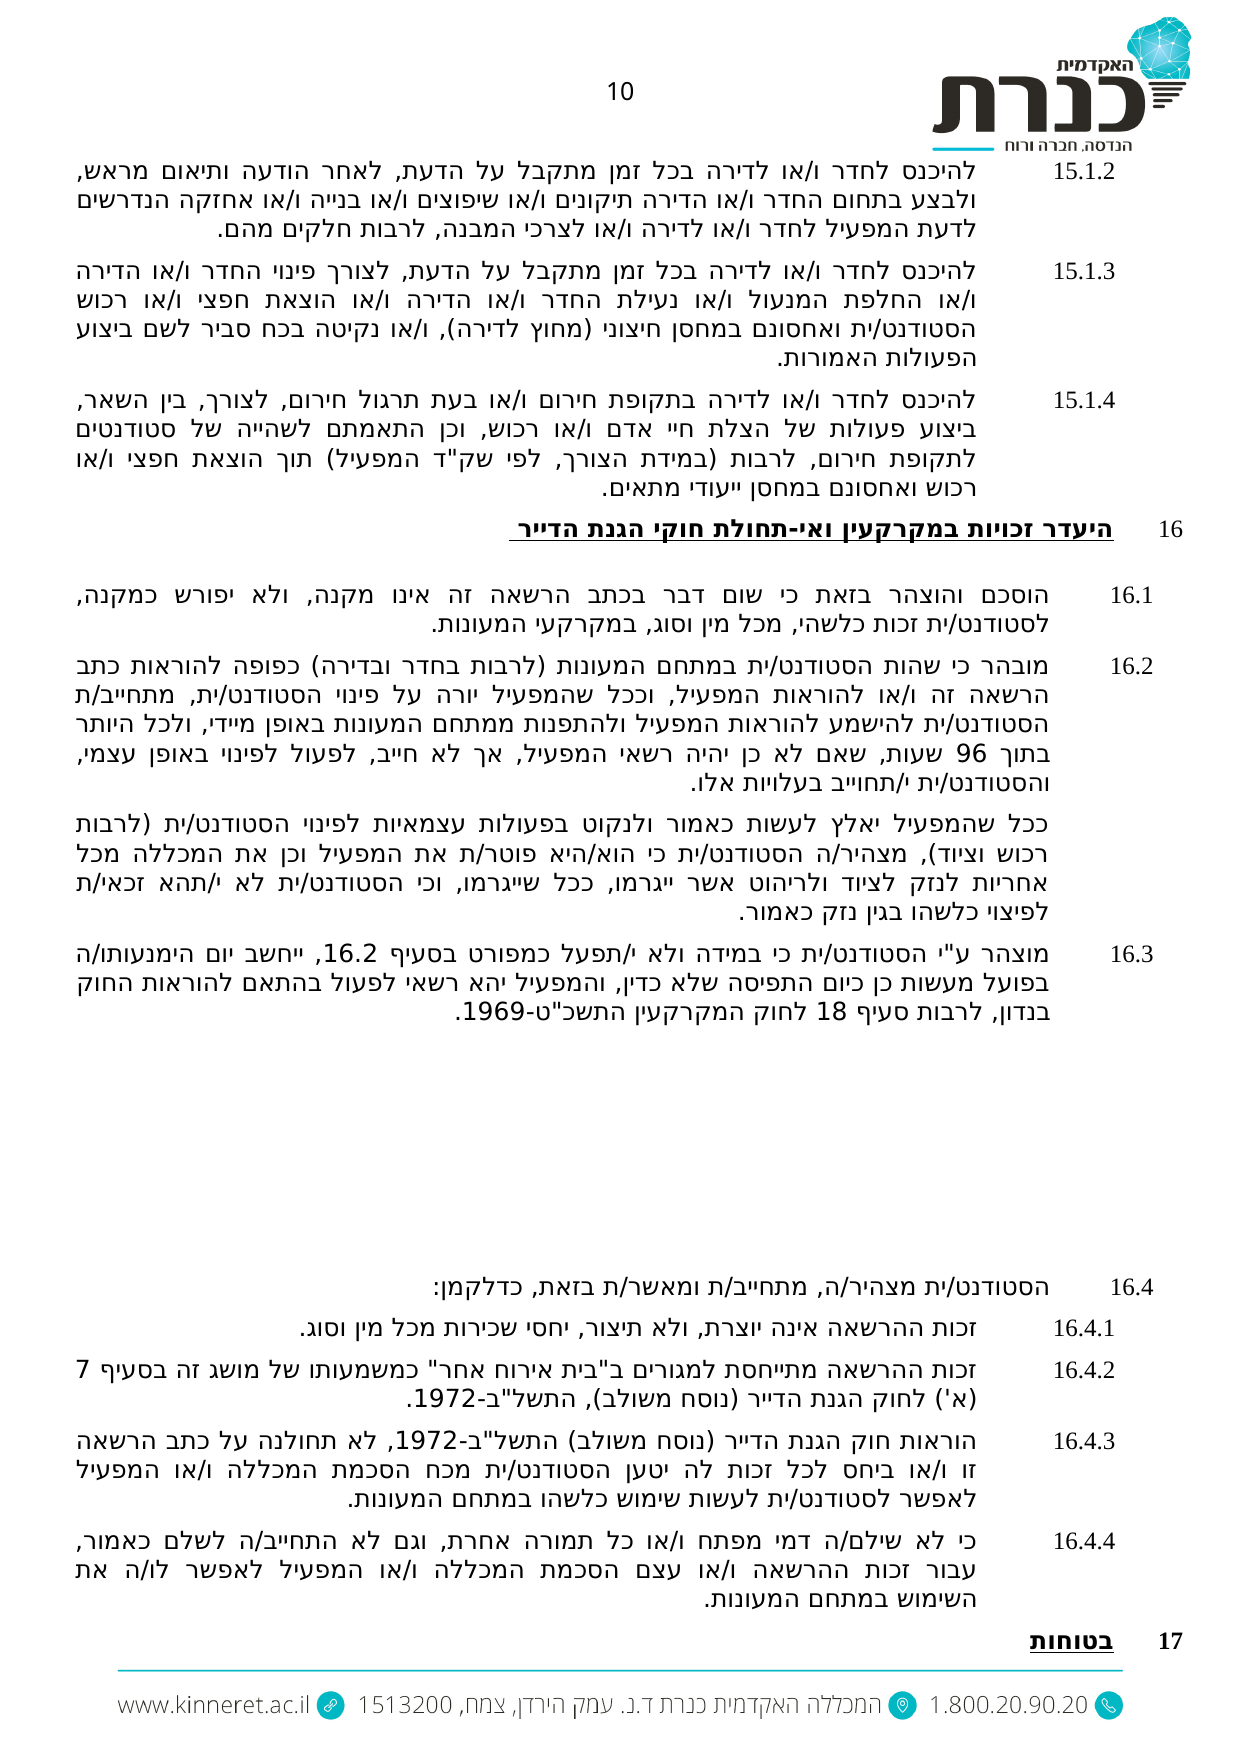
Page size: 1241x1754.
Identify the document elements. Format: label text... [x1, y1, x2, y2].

list להיכנס לחדר ו/או לדירה בתקופת חירום ו/או בעת תרגול חירום, לצורך, בין השאר, ביצוע פעולות של הצלת חיי אדם ו/או רכוש, וכן התאמתם לשהייה של סטודנטים לתקופת חירום, לרבות (במידת הצורך, לפי שק"ד המפעיל) תוך הוצאת חפצי ו/או רכוש ואחסונם במחסן ייעודי מתאים. [75, 385, 1053, 502]
list זכות ההרשאה מתייחסת למגורים ב"בית אירוח אחר" כמשמעותו של מושג זה בסעיף 7 (א') לחוק הגנת הדייר (נוסח משולב), התשל"ב-1972. [75, 1355, 1053, 1414]
list להיכנס לחדר ו/או לדירה בכל זמן מתקבל על הדעת, לאחר הודעה ותיאום מראש, ולבצע בתחום החדר ו/או הדירה תיקונים ו/או שיפוצים ו/או בנייה ו/או אחזקה הנדרשים לדעת המפעיל לחדר ו/או לדירה ו/או לצרכי המבנה, לרבות חלקים מהם. [75, 156, 1053, 243]
picture [0, 0, 1241, 168]
list להיכנס לחדר ו/או לדירה בכל זמן מתקבל על הדעת, לצורך פינוי החדר ו/או הדירה ו/או החלפת המנעול ו/או נעילת החדר ו/או הדירה ו/או הוצאת חפצי ו/או רכוש הסטודנט/ית ואחסונם במחסן חיצוני (מחוץ לדירה), ו/או נקיטה בכח סביר לשם ביצוע הפעולות האמורות. [75, 256, 1053, 373]
text ככל שהמפעיל יאלץ לעשות כאמור ולנקוט בפעולות עצמאיות לפינוי הסטודנט/ית (לרבות רכוש וציוד), מצהיר/ה הסטודנט/ית כי הוא/היא פוטר/ת את המפעיל וכן את המכללה מכל אחריות לנזק לציוד ולריהוט אשר ייגרמו, ככל שייגרמו, וכי הסטודנט/ית לא י/תהא זכאי/ת לפיצוי כלשהו בגין נזק כאמור. [75, 809, 1049, 926]
picture [0, 1624, 1241, 1754]
list הוסכם והוצהר בזאת כי שום דבר בכתב הרשאה זה אינו מקנה, ולא יפורש כמקנה, לסטודנט/ית זכות כלשהי, מכל מין וסוג, במקרקעי המעונות. [75, 580, 1110, 639]
list הוראות חוק הגנת הדייר (נוסח משולב) התשל"ב-1972, לא תחולנה על כתב הרשאה זו ו/או ביחס לכל זכות לה יטען הסטודנט/ית מכח הסכמת המכללה ו/או המפעיל לאפשר לסטודנט/ית לעשות שימוש כלשהו במתחם המעונות. [75, 1426, 1053, 1514]
list כי לא שילם/ה דמי מפתח ו/או כל תמורה אחרת, וגם לא התחייב/ה לשלם כאמור, עבור זכות ההרשאה ו/או עצם הסכמת המכללה ו/או המפעיל לאפשר לו/ה את השימוש במתחם המעונות. [75, 1526, 1053, 1614]
list מוצהר ע"י הסטודנט/ית כי במידה ולא י/תפעל כמפורט בסעיף 16.2, ייחשב יום הימנעותו/ה בפועל מעשות כן כיום התפיסה שלא כדין, והמפעיל יהא רשאי לפעול בהתאם להוראות החוק בנדון, לרבות סעיף 18 לחוק המקרקעין התשכ"ט-1969. [75, 939, 1110, 1026]
list זכות ההרשאה אינה יוצרת, ולא תיצור, יחסי שכירות מכל מין וסוג. [75, 1313, 1053, 1343]
list היעדר זכויות במקרקעין ואי-תחולת חוקי הגנת הדייר [75, 514, 1158, 544]
list הסטודנט/ית מצהיר/ה, מתחייב/ת ומאשר/ת בזאת, כדלקמן: [75, 1272, 1110, 1301]
list מובהר כי שהות הסטודנט/ית במתחם המעונות (לרבות בחדר ובדירה) כפופה להוראות כתב הרשאה זה ו/או להוראות המפעיל, וככל שהמפעיל יורה על פינוי הסטודנט/ית, מתחייב/ת הסטודנט/ית להישמע להוראות המפעיל ולהתפנות ממתחם המעונות באופן מיידי, ולכל היותר בתוך 96 שעות, שאם לא כן יהיה רשאי המפעיל, אך לא חייב, לפעול לפינוי באופן עצמי, והסטודנט/ית י/תחוייב בעלויות אלו. [75, 651, 1110, 797]
list בטוחות [75, 1626, 1158, 1656]
